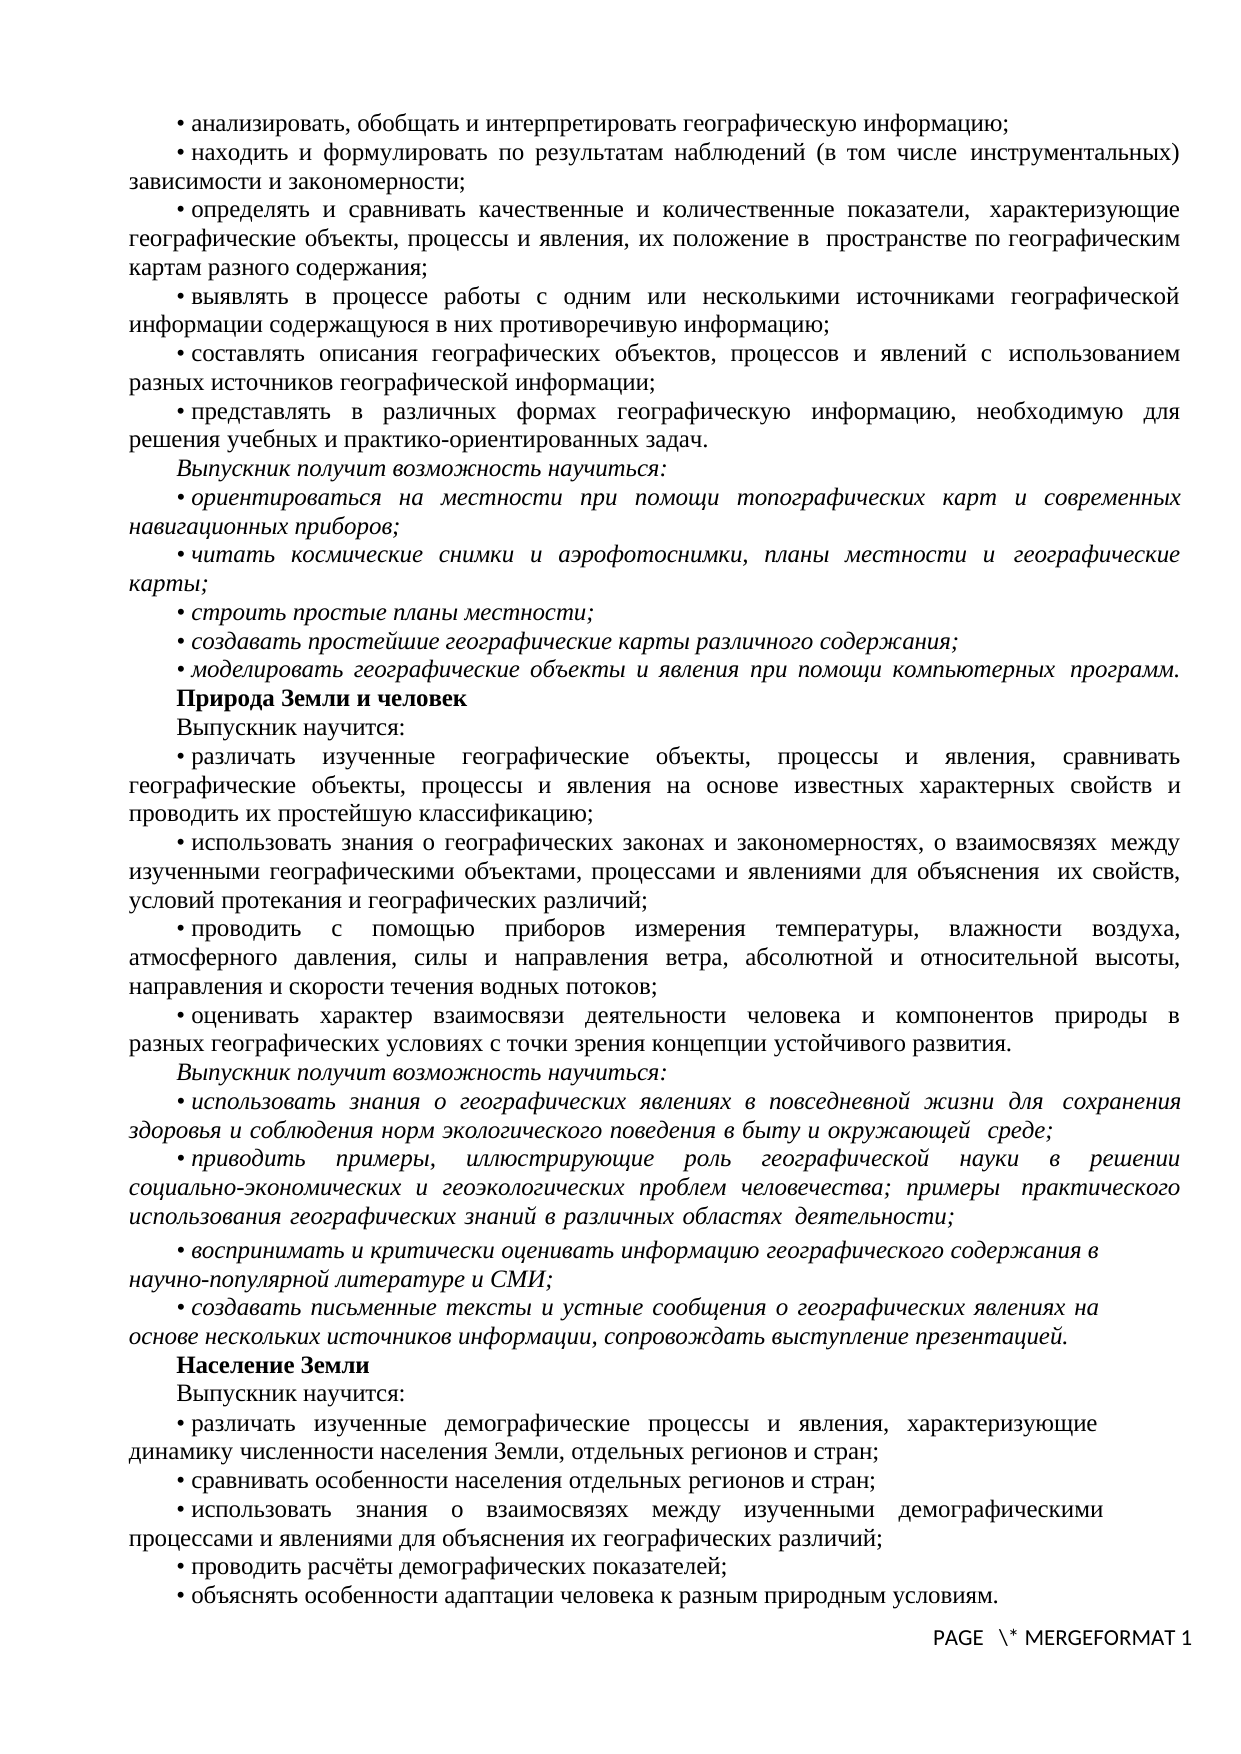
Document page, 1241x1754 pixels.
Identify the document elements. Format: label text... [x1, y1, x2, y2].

text Выпускник научится: [176, 1379, 1192, 1408]
list различать изученные географические объекты, процессы и явления, сравнивать географические объекты, процессы и явления на основе известных характерных свойств и проводить их простейшую классификацию; [129, 741, 1181, 827]
list различать изученные демографические процессы и явления, характеризующие динамику численности населения Земли, отдельных регионов и стран; [129, 1408, 1180, 1465]
list создавать простейшие географические карты различного содержания; [176, 626, 1192, 654]
text Выпускник получит возможность научиться: [176, 1057, 1192, 1086]
list создавать письменные тексты и устные сообщения о географических явлениях на основе нескольких источников информации, сопровождать выступление презентацией. [129, 1292, 1181, 1350]
list составлять описания географических объектов, процессов и явлений с использованием разных источников географической информации; [129, 338, 1181, 396]
list определять и сравнивать качественные и количественные показатели, характеризующие географические объекты, процессы и явления, их положение в пространстве по географическим картам разного содержания; [129, 194, 1181, 281]
list ориентироваться на местности при помощи топографических карт и современных навигационных приборов; [129, 482, 1181, 539]
list представлять в различных формах географическую информацию, необходимую для решения учебных и практико-ориентированных задач. [129, 396, 1180, 453]
list проводить расчёты демографических показателей; [176, 1551, 1192, 1580]
list находить и формулировать по результатам наблюдений (в том числе инструментальных) зависимости и закономерности; [129, 137, 1180, 194]
list анализировать, обобщать и интерпретировать географическую информацию; [176, 108, 1192, 137]
list читать космические снимки и аэрофотоснимки, планы местности и географические карты; [129, 539, 1180, 597]
text Природа Земли и человек [176, 684, 1192, 712]
list строить простые планы местности; [176, 597, 1192, 626]
list проводить с помощью приборов измерения температуры, влажности воздуха, атмосферного давления, силы и направления ветра, абсолютной и относительной высоты, направления и скорости течения водных потоков; [129, 913, 1180, 1000]
text Население Земли [176, 1351, 1192, 1379]
list выявлять в процессе работы с одним или несколькими источниками географической информации содержащуюся в них противоречивую информацию; [129, 281, 1180, 338]
list использовать знания о взаимосвязях между изученными демографическими процессами и явлениями для объяснения их географических различий; [129, 1494, 1181, 1551]
text Выпускник получит возможность научиться: [176, 453, 1192, 482]
list моделировать географические объекты и явления при помощи компьютерных программ. [129, 654, 1181, 683]
list использовать знания о географических законах и закономерностях, о взаимосвязях между изученными географическими объектами, процессами и явлениями для объяснения их свойств, условий протекания и географических различий; [129, 827, 1180, 913]
list использовать знания о географических явлениях в повседневной жизни для сохранения здоровья и соблюдения норм экологического поведения в быту и окружающей среде; [129, 1086, 1181, 1143]
list воспринимать и критически оценивать информацию географического содержания в научно-популярной литературе и СМИ; [129, 1235, 1181, 1292]
list приводить примеры, иллюстрирующие роль географической науки в решении социально-экономических и геоэкологических проблем человечества; примеры практического использования географических знаний в различных областях деятельности; [129, 1143, 1181, 1230]
list объяснять особенности адаптации человека к разным природным условиям. [176, 1580, 1192, 1609]
list оценивать характер взаимосвязи деятельности человека и компонентов природы в разных географических условиях с точки зрения концепции устойчивого развития. [129, 1000, 1180, 1057]
list сравнивать особенности населения отдельных регионов и стран; [176, 1465, 1192, 1494]
text Выпускник научится: [176, 712, 1192, 741]
